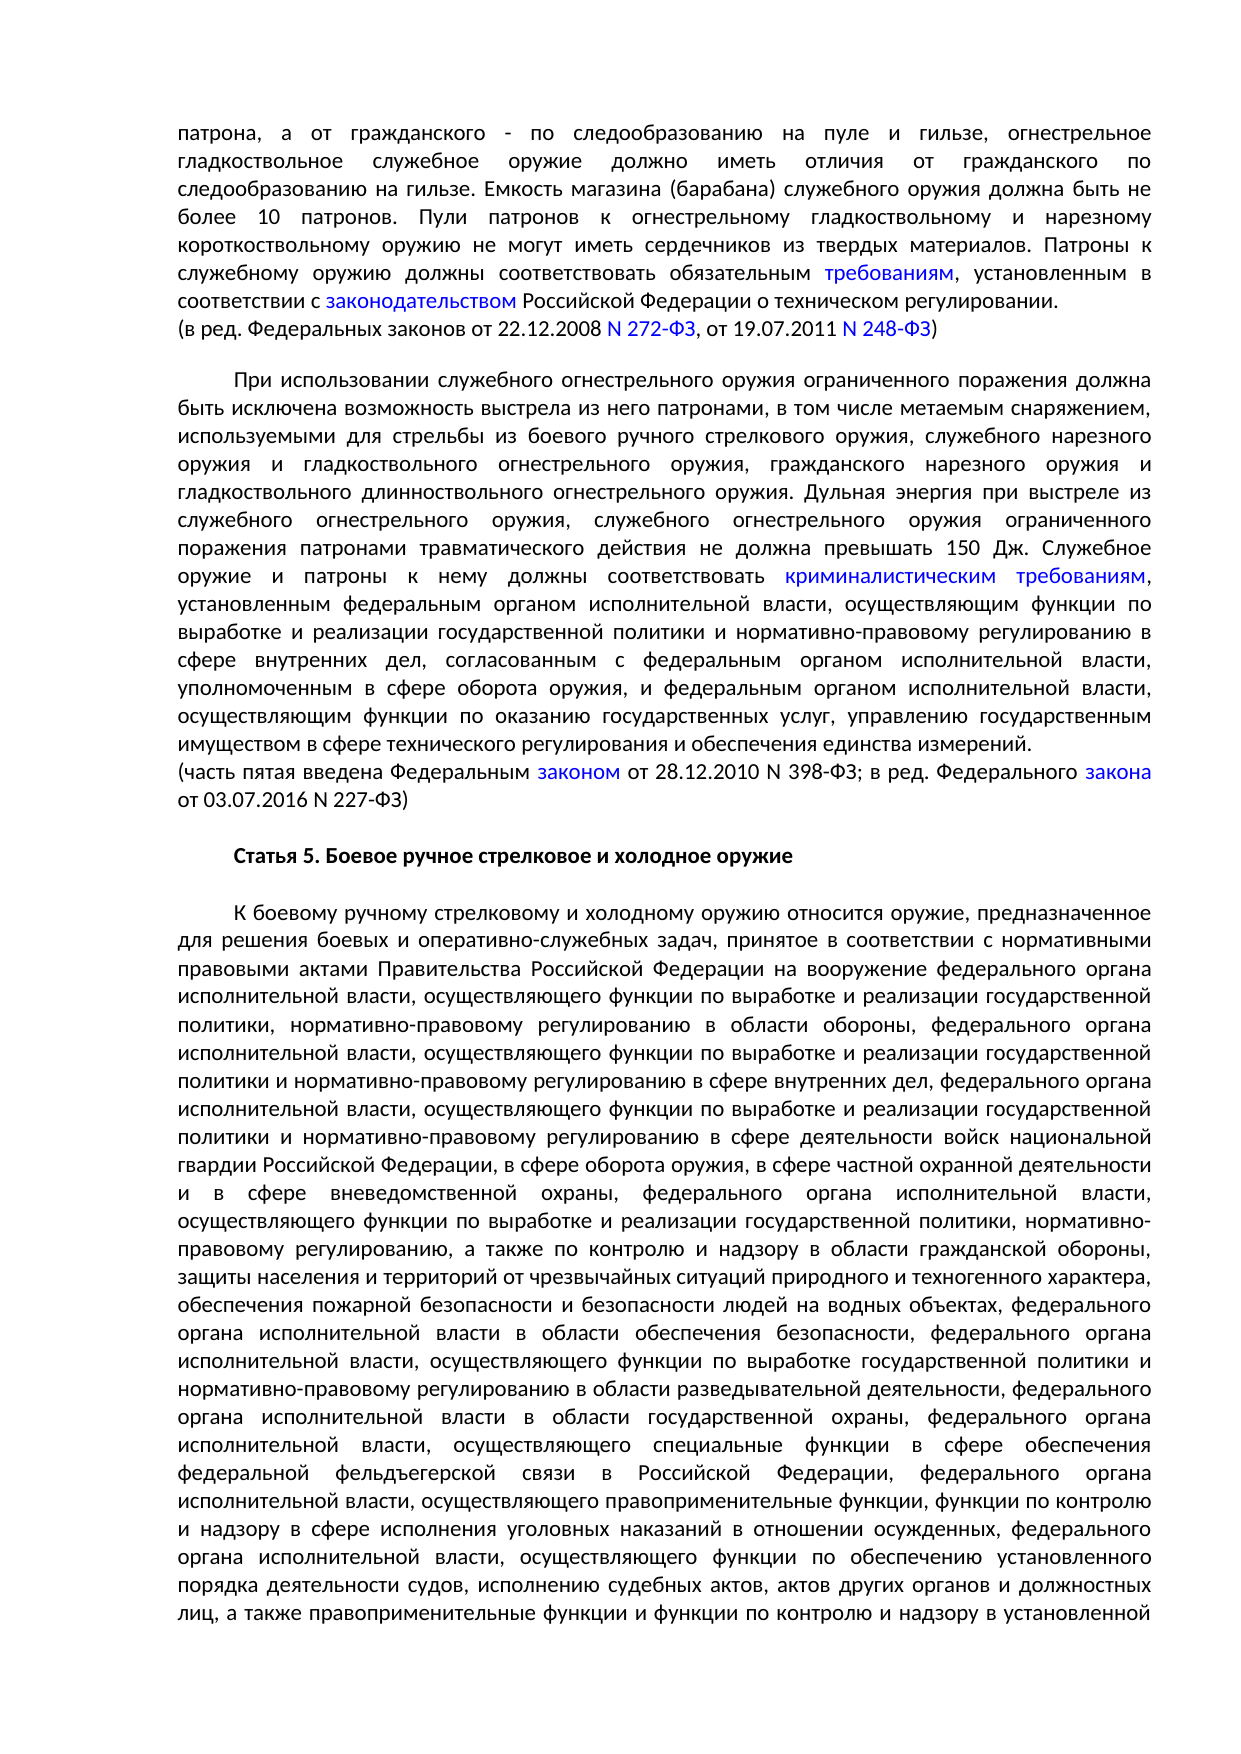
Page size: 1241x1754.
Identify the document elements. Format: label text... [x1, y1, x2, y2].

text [177, 118, 1152, 314]
text При использовании служебного огнестрельного оружия ограниченного поражения должна быть исключена возможность выстрела из него патронами, в том числе метаемым снаряжением, используемыми для стрельбы из боевого ручного стрелкового оружия, служебного нарезного оружия и гладкоствольного огнестрельного оружия, гражданского нарезного оружия и гладкоствольного длинноствольного огнестрельного оружия. Дульная энергия при выстреле из служебного огнестрельного оружия, служебного огнестрельного оружия ограниченного поражения патронами травматического действия не должна превышать 150 Дж. Служебное оружие и патроны к нему должны соответствовать криминалистическим требованиям, установленным федеральным органом исполнительной власти, осуществляющим функции по выработке и реализации государственной политики и нормативно-правовому регулированию в сфере внутренних дел, согласованным с федеральным органом исполнительной власти, уполномоченным в сфере оборота оружия, и федеральным органом исполнительной власти, осуществляющим функции по оказанию государственных услуг, управлению государственным имуществом в сфере технического регулирования и обеспечения единства измерений. [177, 365, 1152, 757]
text (в ред. Федеральных законов от 22.12.2008 N 272-ФЗ, от 19.07.2011 N 248-ФЗ) [177, 314, 1152, 342]
title Статья 5. Боевое ручное стрелковое и холодное оружие [177, 842, 1152, 869]
text (часть пятая введена Федеральным законом от 28.12.2010 N 398-ФЗ; в ред. Федерального закона от 03.07.2016 N 227-ФЗ) [177, 757, 1152, 813]
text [177, 898, 1152, 1626]
